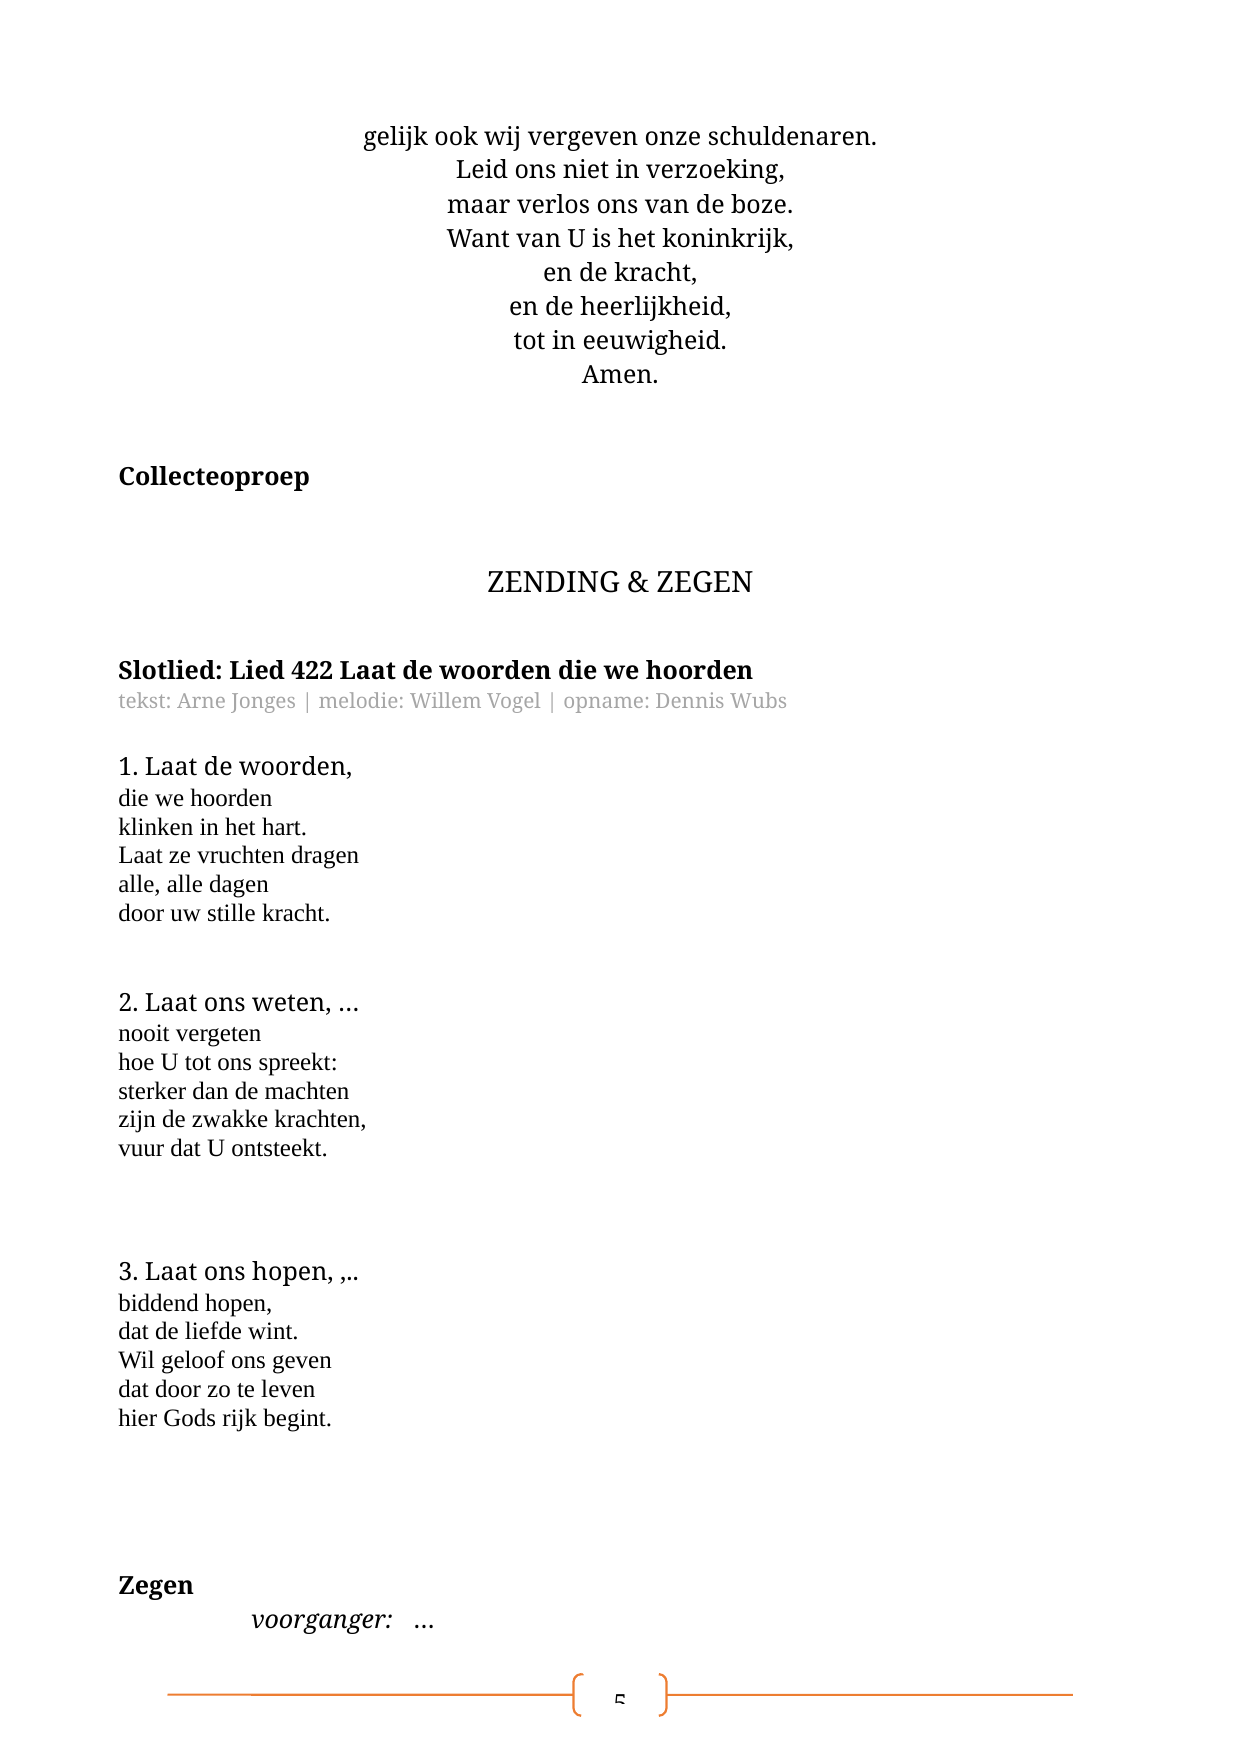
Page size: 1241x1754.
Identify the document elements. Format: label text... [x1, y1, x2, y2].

text en de kracht, [118, 254, 1122, 288]
text hoe U tot ons spreekt: [118, 1047, 1122, 1076]
text dat de liefde wint. [118, 1316, 1122, 1345]
text en de heerlijkheid, [118, 288, 1122, 322]
text maar verlos ons van de boze. [118, 186, 1122, 220]
text Leid ons niet in verzoeking, [118, 152, 1122, 186]
text Amen. [118, 357, 1122, 391]
text gelijk ook wij vergeven onze schuldenaren. [118, 118, 1122, 152]
text Wil geloof ons geven [118, 1345, 1122, 1374]
text Want van U is het koninkrijk, [118, 220, 1122, 254]
text Collecteoproep [118, 459, 1122, 493]
text ZENDING & ZEGEN [118, 561, 1122, 601]
text nooit vergeten [118, 1018, 1122, 1047]
text dat door zo te leven [118, 1374, 1122, 1403]
text Laat ze vruchten dragen [118, 841, 1122, 869]
text die we hoorden [118, 783, 1122, 812]
text klinken in het hart. [118, 812, 1122, 841]
text biddend hopen, [118, 1288, 1122, 1316]
text 3. Laat ons hopen, ,.. [118, 1254, 1122, 1288]
text hier Gods rijk begint. [118, 1403, 1122, 1431]
text 2. Laat ons weten, … [118, 984, 1122, 1018]
text voorganger: … [251, 1602, 1122, 1636]
text vuur dat U ontsteekt. [118, 1133, 1122, 1162]
text alle, alle dagen [118, 869, 1122, 898]
text door uw stille kracht. [118, 898, 1122, 927]
text tekst: Arne Jonges | melodie: Willem Vogel | opname: Dennis Wubs [118, 686, 1122, 715]
text sterker dan de machten [118, 1076, 1122, 1104]
text tot in eeuwigheid. [118, 322, 1122, 357]
text Zegen [118, 1568, 1122, 1602]
text 1. Laat de woorden, [118, 749, 1122, 783]
text Slotlied: Lied 422 Laat de woorden die we hoorden [118, 652, 1122, 686]
text zijn de zwakke krachten, [118, 1104, 1122, 1133]
